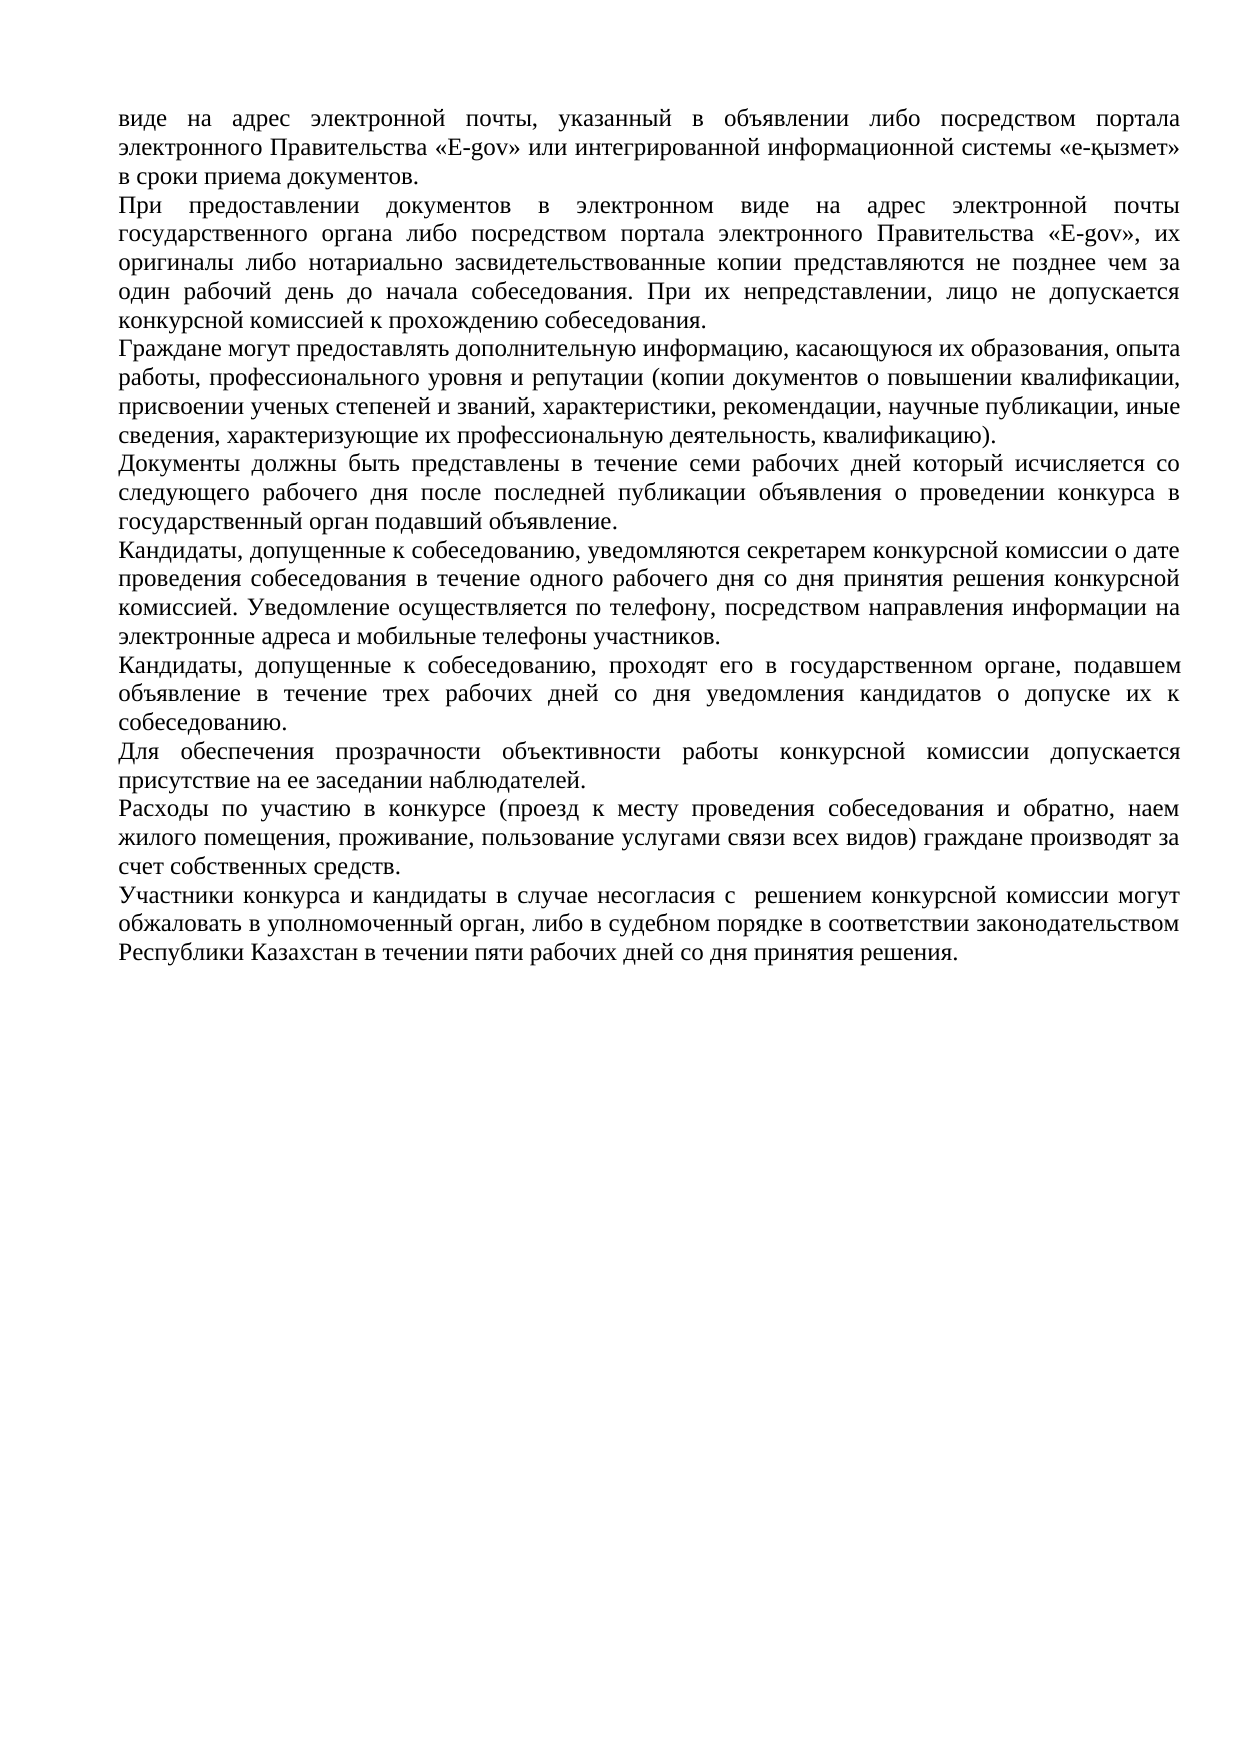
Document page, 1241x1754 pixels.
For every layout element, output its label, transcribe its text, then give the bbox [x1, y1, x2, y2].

text При предоставлении документов в электронном виде на адрес электронной почты государственного органа либо посредством портала электронного Правительства «Е-gov», их оригиналы либо нотариально засвидетельствованные копии представляются не позднее чем за один рабочий день до начала собеседования. При их непредставлении, лицо не допускается конкурсной комиссией к прохождению собеседования. [118, 190, 1181, 333]
text Кандидаты, допущенные к собеседованию, проходят его в государственном органе, подавшем объявление в течение трех рабочих дней со дня уведомления кандидатов о допуске их к собеседованию. [118, 650, 1181, 736]
text Расходы по участию в конкурсе (проезд к месту проведения собеседования и обратно, наем жилого помещения, проживание, пользование услугами связи всех видов) граждане производят за счет собственных средств. [118, 793, 1181, 880]
text Кандидаты, допущенные к собеседованию, уведомляются секретарем конкурсной комиссии о дате проведения собеседования в течение одного рабочего дня со дня принятия решения конкурсной комиссией. Уведомление осуществляется по телефону, посредством направления информации на электронные адреса и мобильные телефоны участников. [118, 535, 1181, 650]
text Граждане могут предоставлять дополнительную информацию, касающуюся их образования, опыта работы, профессионального уровня и репутации (копии документов о повышении квалификации, присвоении ученых степеней и званий, характеристики, рекомендации, научные публикации, иные сведения, характеризующие их профессиональную деятельность, квалификацию). [118, 333, 1181, 448]
text Для обеспечения прозрачности объективности работы конкурсной комиссии допускается присутствие на ее заседании наблюдателей. [118, 736, 1181, 793]
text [118, 103, 1181, 190]
text Участники конкурса и кандидаты в случае несогласия с решением конкурсной комиссии могут обжаловать в уполномоченный орган, либо в судебном порядке в соответствии законодательством Республики Казахстан в течении пяти рабочих дней со дня принятия решения. [118, 880, 1181, 966]
text Документы должны быть представлены в течение семи рабочих дней который исчисляется со следующего рабочего дня после последней публикации объявления о проведении конкурса в государственный орган подавший объявление. [118, 448, 1181, 535]
